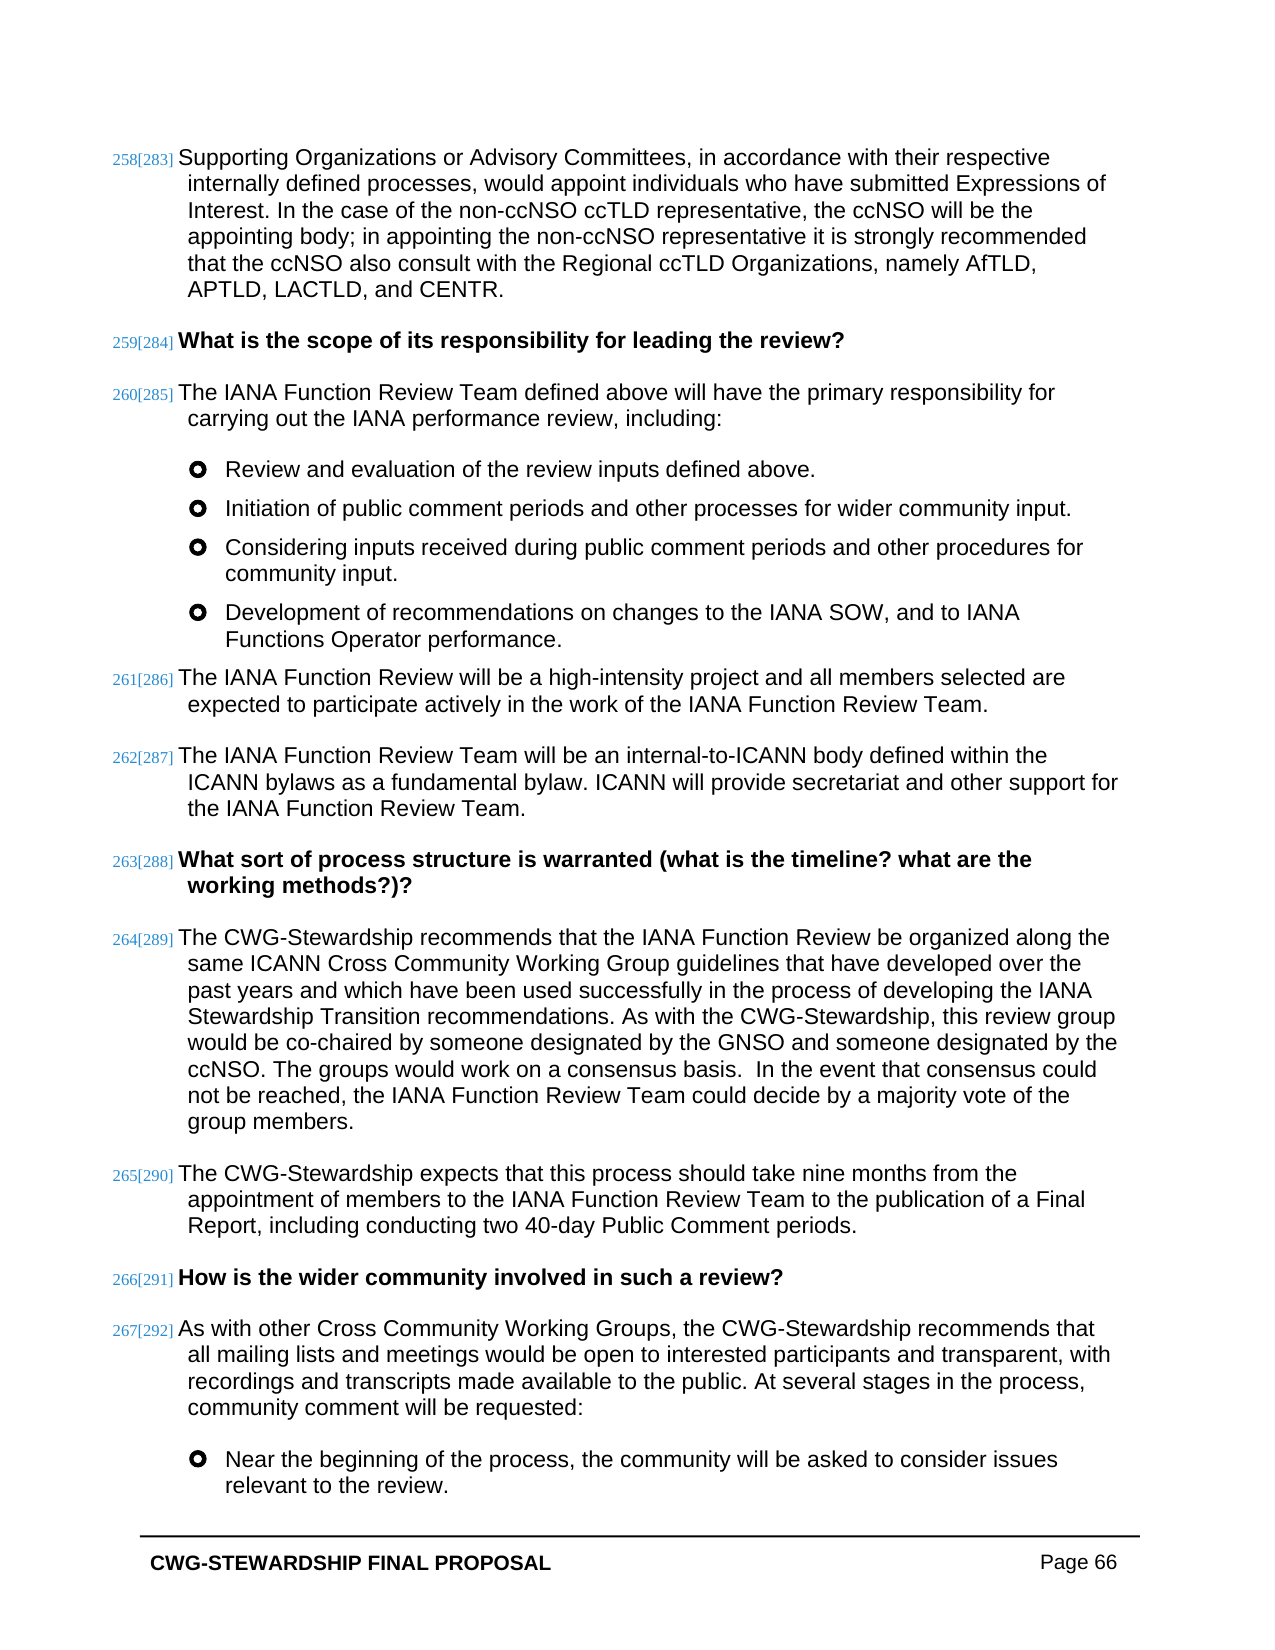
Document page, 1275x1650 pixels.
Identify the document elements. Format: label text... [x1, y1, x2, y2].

text The CWG-Stewardship expects that this process should take nine months from the appointment of members to the IANA Function Review Team to the publication of a Final Report, including conducting two 40-day Public Comment periods. [112, 1160, 1123, 1239]
text What sort of process structure is warranted (what is the timeline? what are the working methods?)? [112, 846, 1123, 899]
text The IANA Function Review Team will be an internal-to-ICANN body defined within the ICANN bylaws as a fundamental bylaw. ICANN will provide secretariat and other support for the IANA Function Review Team. [112, 742, 1123, 821]
text How is the wider community involved in such a review? [112, 1264, 1123, 1290]
text The CWG-Stewardship recommends that the IANA Function Review be organized along the same ICANN Cross Community Working Group guidelines that have developed over the past years and which have been used successfully in the process of developing the IANA Stewardship Transition recommendations. As with the CWG-Stewardship, this review group would be co-chaired by someone designated by the GNSO and someone designated by the ccNSO. The groups would work on a consensus basis. In the event that consensus could not be reached, the IANA Function Review Team could decide by a majority vote of the group members. [112, 924, 1123, 1135]
text Considering inputs received during public comment periods and other procedures for community input. [187, 534, 1123, 587]
text As with other Cross Community Working Groups, the CWG-Stewardship recommends that all mailing lists and meetings would be open to interested participants and transparent, with recordings and transcripts made available to the public. At several stages in the process, community comment will be requested: [112, 1315, 1123, 1421]
text Initiation of public comment periods and other processes for wider community input. [187, 495, 1123, 521]
text Review and evaluation of the review inputs defined above. [187, 456, 1123, 483]
text Supporting Organizations or Advisory Committees, in accordance with their respective internally defined processes, would appoint individuals who have submitted Expressions of Interest. In the case of the non-ccNSO ccTLD representative, the ccNSO will be the appointing body; in appointing the non-ccNSO representative it is strongly recommended that the ccNSO also consult with the Regional ccTLD Organizations, namely AfTLD, APTLD, LACTLD, and CENTR. [112, 144, 1123, 302]
text Near the beginning of the process, the community will be asked to consider issues relevant to the review. [187, 1446, 1123, 1498]
text The IANA Function Review will be a high-intensity project and all members selected are expected to participate actively in the work of the IANA Function Review Team. [112, 664, 1123, 717]
text What is the scope of its responsibility for leading the review? [112, 327, 1123, 353]
text The IANA Function Review Team defined above will have the primary responsibility for carrying out the IANA performance review, including: [112, 378, 1123, 431]
text Development of recommendations on changes to the IANA SOW, and to IANA Functions Operator performance. [187, 599, 1123, 652]
